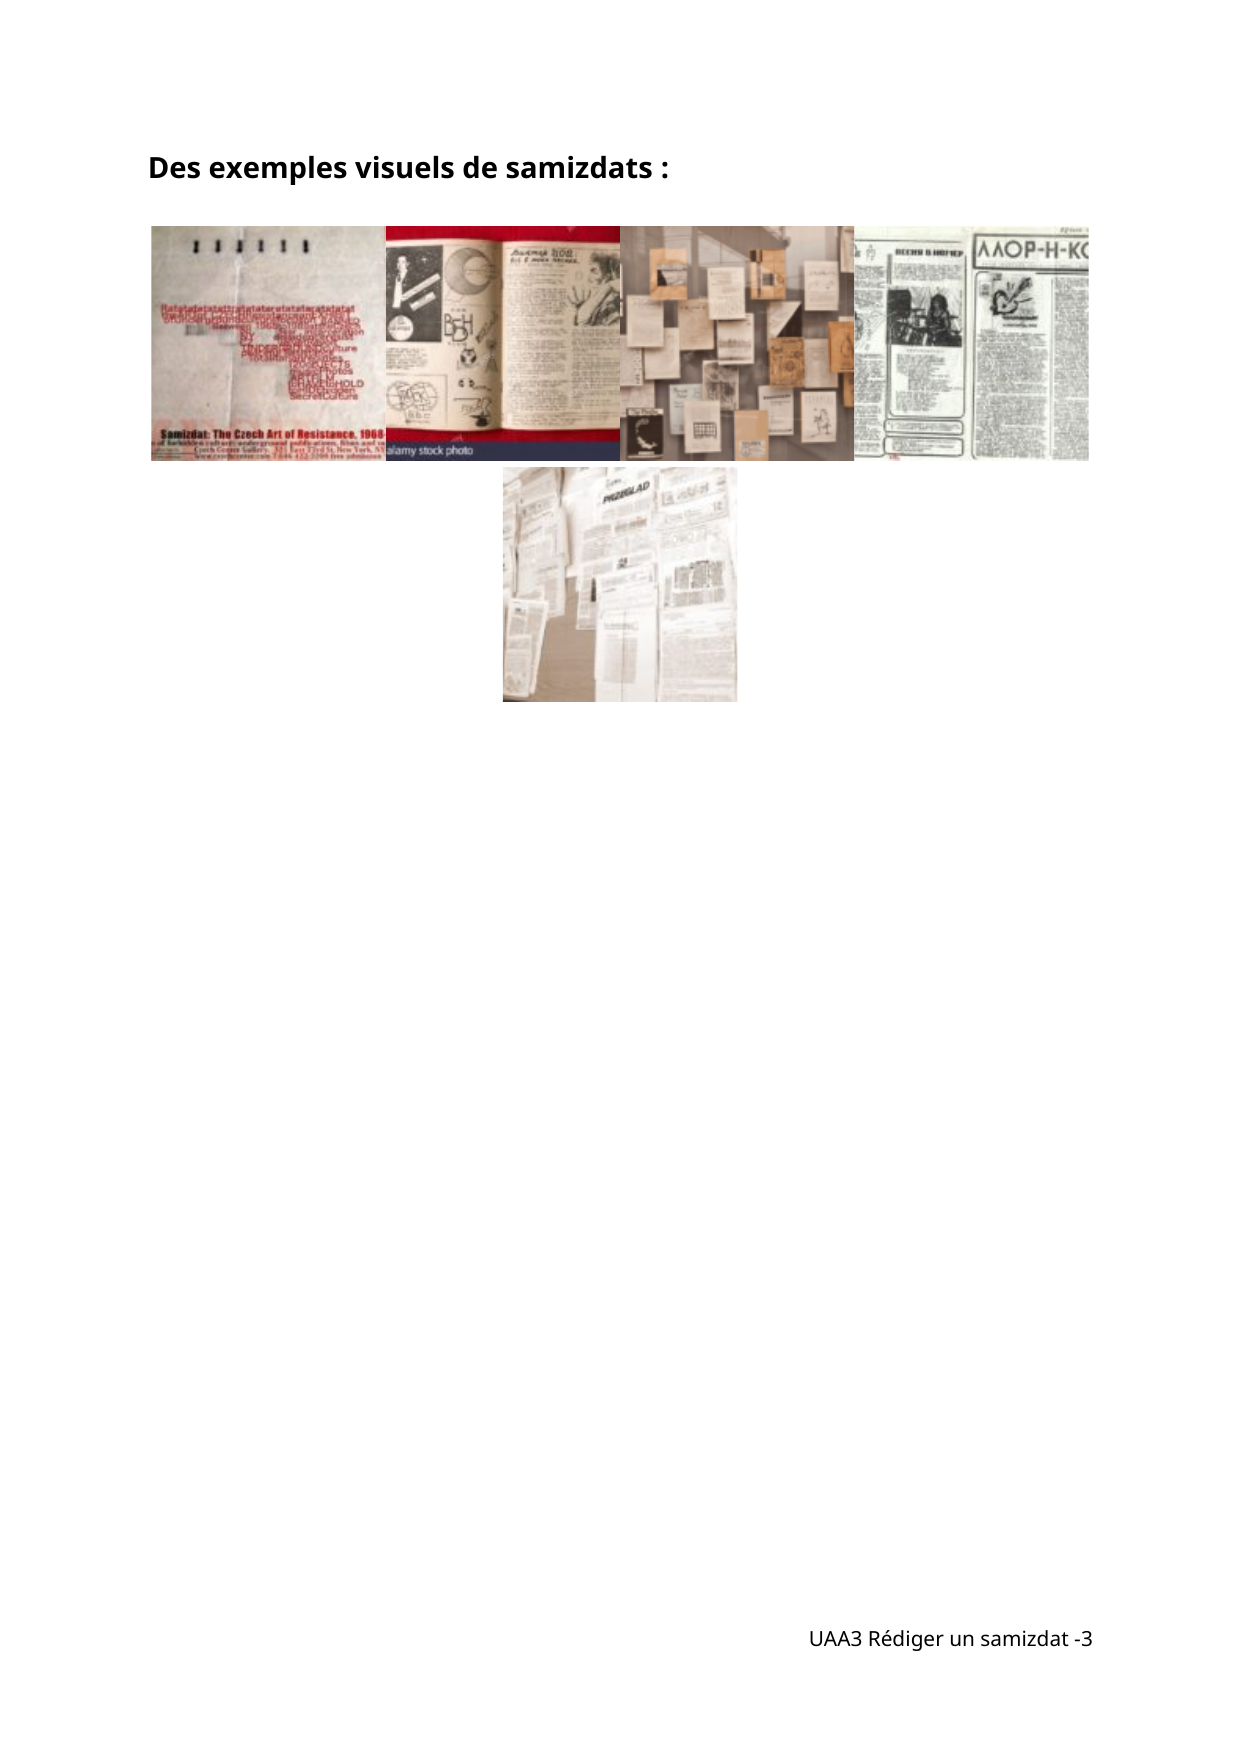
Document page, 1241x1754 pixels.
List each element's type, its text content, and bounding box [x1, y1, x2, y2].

picture [502, 467, 738, 702]
text Des exemples visuels de samizdats : [148, 148, 1093, 187]
picture [151, 226, 1089, 461]
